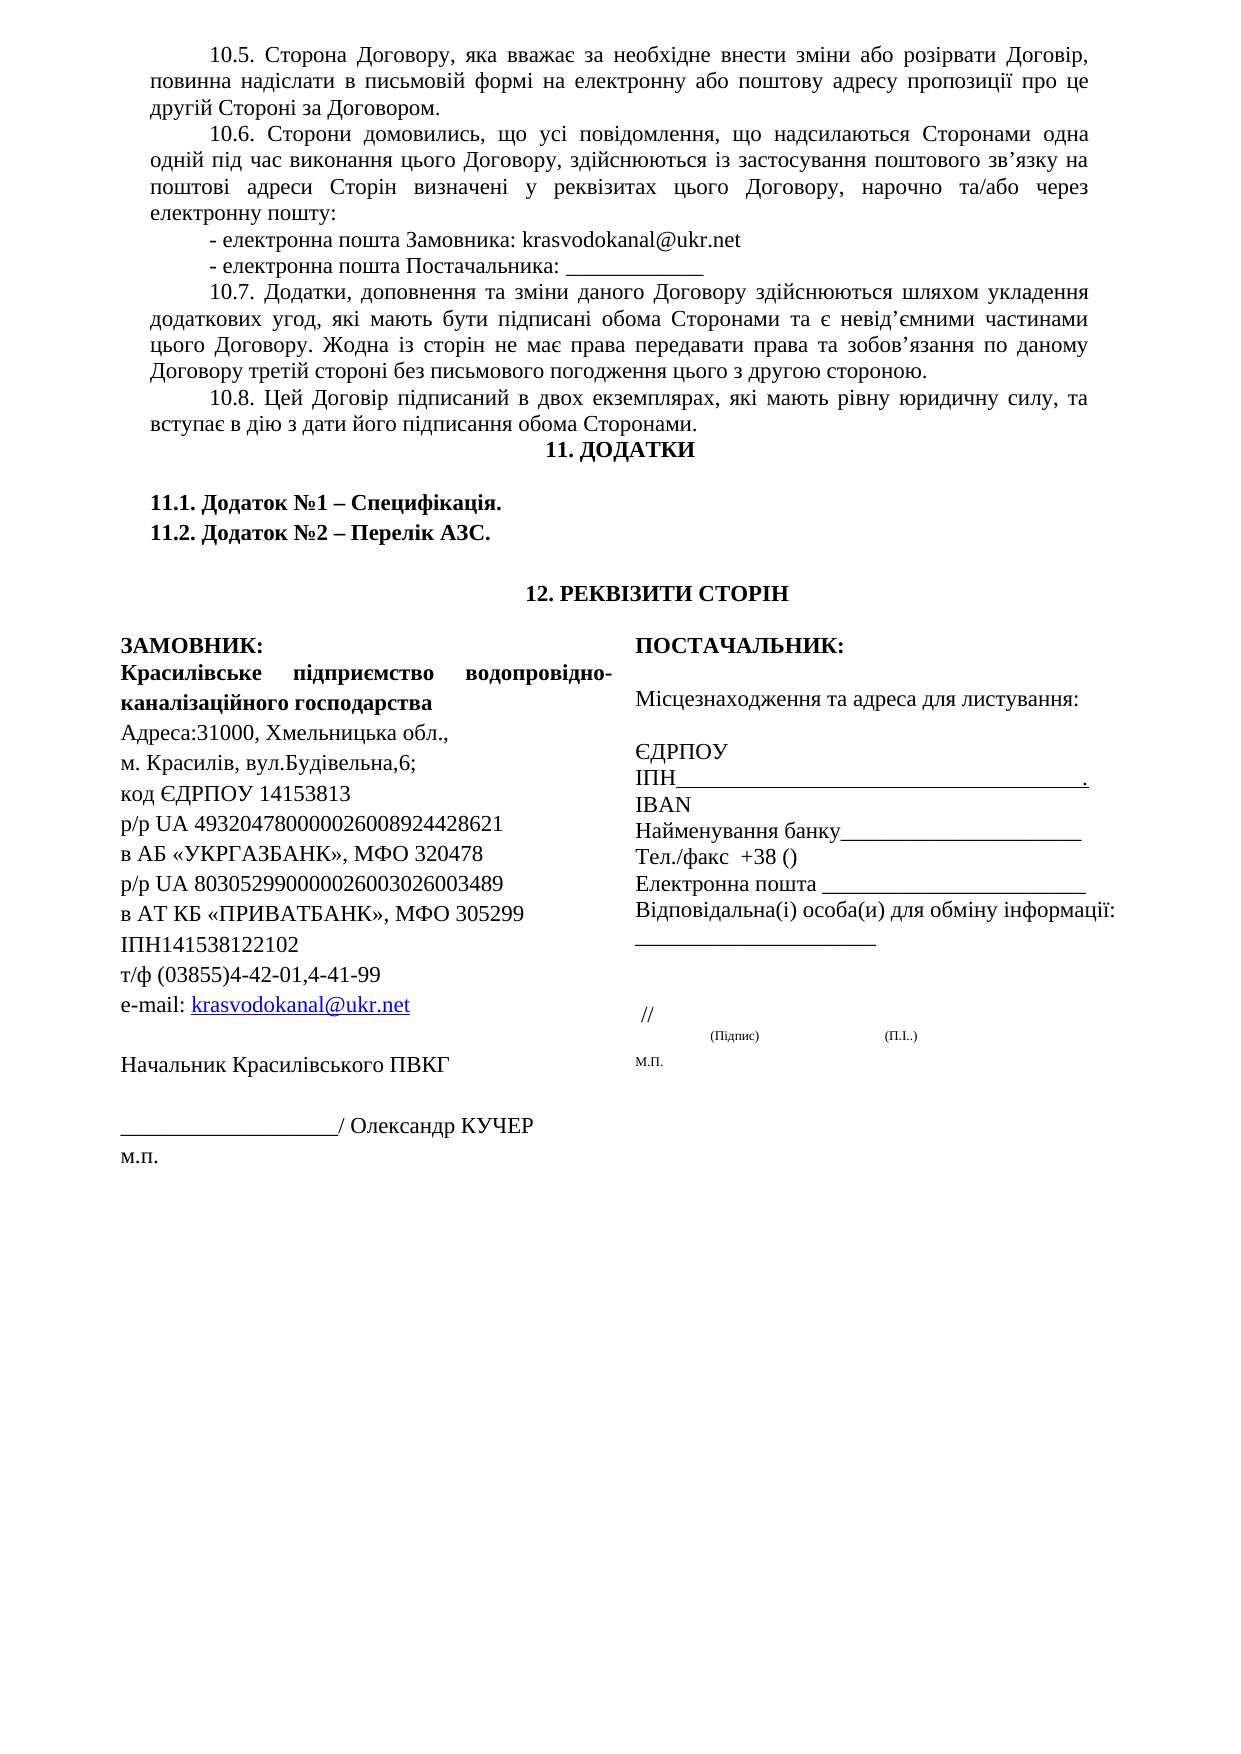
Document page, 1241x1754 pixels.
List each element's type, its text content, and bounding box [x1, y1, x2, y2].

text 11.2. Додаток №2 – Перелік АЗС. [150, 519, 1090, 546]
table_header ПОСТАЧАЛЬНИК: Місцезнаходження та адреса для листування: . ЄДРПОУ . ІПН . IBAN Найменування банку_____________________ Тел./факс +38 (). Електронна пошта _______________________ Відповідальна(і) особа(и) для обміну інформації: _____________________ // (Підпис) (П.І..) М.П. [624, 633, 1139, 1370]
text 10.7. Додатки, доповнення та зміни даного Договору здійснюються шляхом укладення додаткових угод, які мають бути підписані обома Сторонами та є невід’ємними частинами цього Договору. Жодна із сторін не має права передавати права та зобов’язання по даному Договору третій стороні без письмового погодження цього з другою стороною. [150, 278, 1090, 384]
text 11. ДОДАТКИ [150, 436, 1090, 463]
table_header ЗАМОВНИК: Красилівське підприємство водопровідно-каналізаційного господарства Адреса:31000, Хмельницька обл., м. Красилів, вул.Будівельна,6; код ЄДРПОУ 14153813 р/р UA 493204780000026008924428621 в АБ «УКРГАЗБАНК», МФО 320478 р/р UA 803052990000026003026003489 в АТ КБ «ПРИВАТБАНК», МФО 305299 ІПН141538122102 т/ф (03855)4-42-01,4-41-99 e-mail: krasvodokanal@ukr.net Начальник Красилівського ПВКГ ___________________/ Олександр КУЧЕР м.п. [109, 633, 624, 1370]
text 10.6. Сторони домовились, що усі повідомлення, що надсилаються Сторонами одна одній під час виконання цього Договору, здійснюються із застосування поштового зв’язку на поштові адреси Сторін визначені у реквізитах цього Договору, нарочно та/або через електронну пошту: [150, 120, 1090, 226]
text 10.8. Цей Договір підписаний в двох екземплярах, які мають рівну юридичну силу, та вступає в дію з дати його підписання обома Сторонами. [150, 384, 1090, 436]
text - електронна пошта Постачальника: ____________ [150, 252, 1090, 278]
text 10.5. Сторона Договору, яка вважає за необхідне внести зміни або розірвати Договір, повинна надіслати в письмовій формі на електронну або поштову адресу пропозиції про це другій Стороні за Договором. [150, 41, 1090, 120]
text 12. РЕКВІЗИТИ СТОРІН [150, 580, 1090, 606]
text - електронна пошта Замовника: krasvodokanal@ukr.net [150, 226, 1090, 252]
text 11.1. Додаток №1 – Специфікація. [150, 489, 1090, 516]
